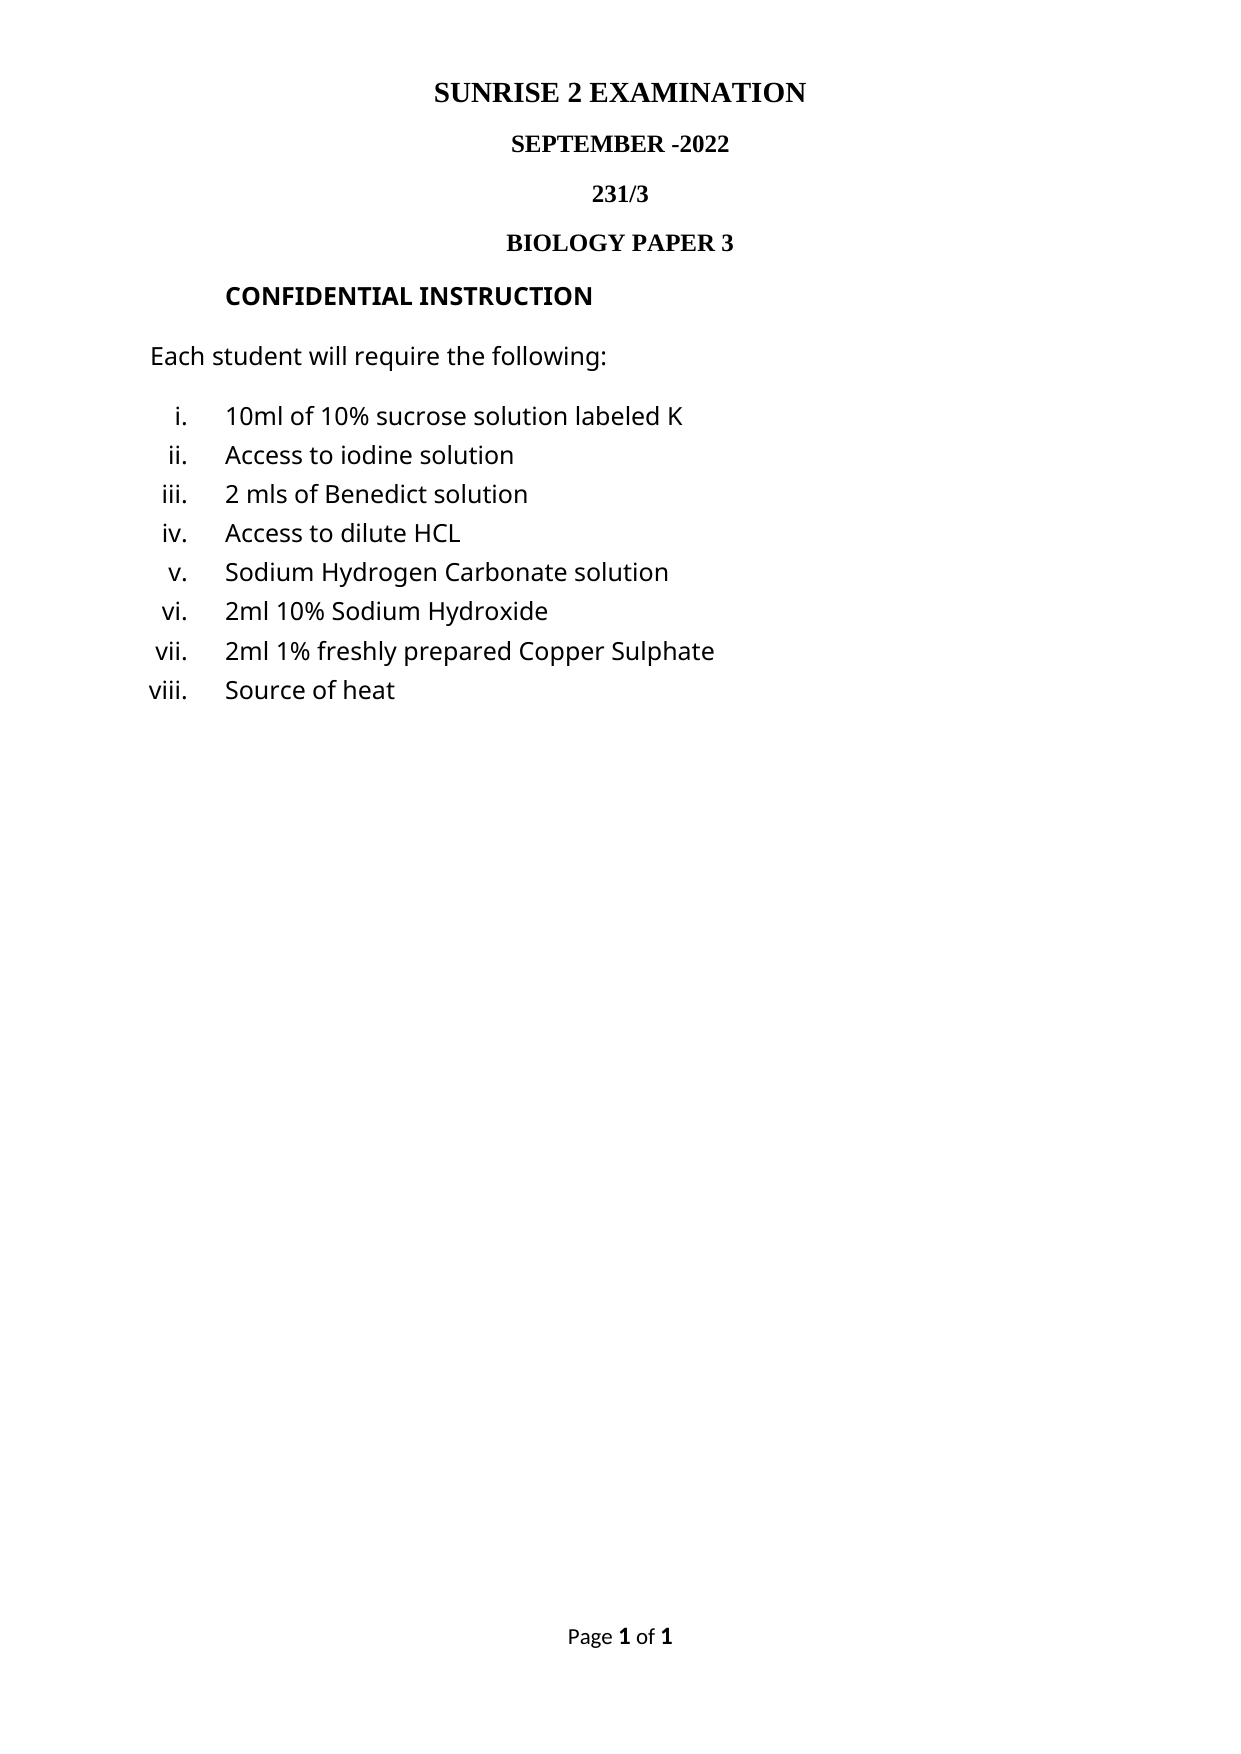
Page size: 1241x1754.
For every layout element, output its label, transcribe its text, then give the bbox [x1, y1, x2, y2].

text 231/3 [75, 179, 1165, 208]
text Each student will require the following: [75, 338, 1165, 372]
list 2 mls of Benedict solution [187, 476, 1165, 511]
list 2ml 10% Sodium Hydroxide [187, 594, 1165, 628]
list Sodium Hydrogen Carbonate solution [187, 555, 1165, 589]
list Source of heat [187, 672, 1165, 706]
list 10ml of 10% sucrose solution labeled K [187, 398, 1165, 432]
list 2ml 1% freshly prepared Copper Sulphate [187, 633, 1165, 667]
list Access to dilute HCL [187, 516, 1165, 550]
list Access to iodine solution [187, 437, 1165, 471]
text SEPTEMBER -2022 [75, 129, 1165, 158]
text CONFIDENTIAL INSTRUCTION [150, 278, 1165, 312]
text BIOLOGY PAPER 3 [75, 228, 1165, 257]
text SUNRISE 2 EXAMINATION [75, 75, 1165, 108]
